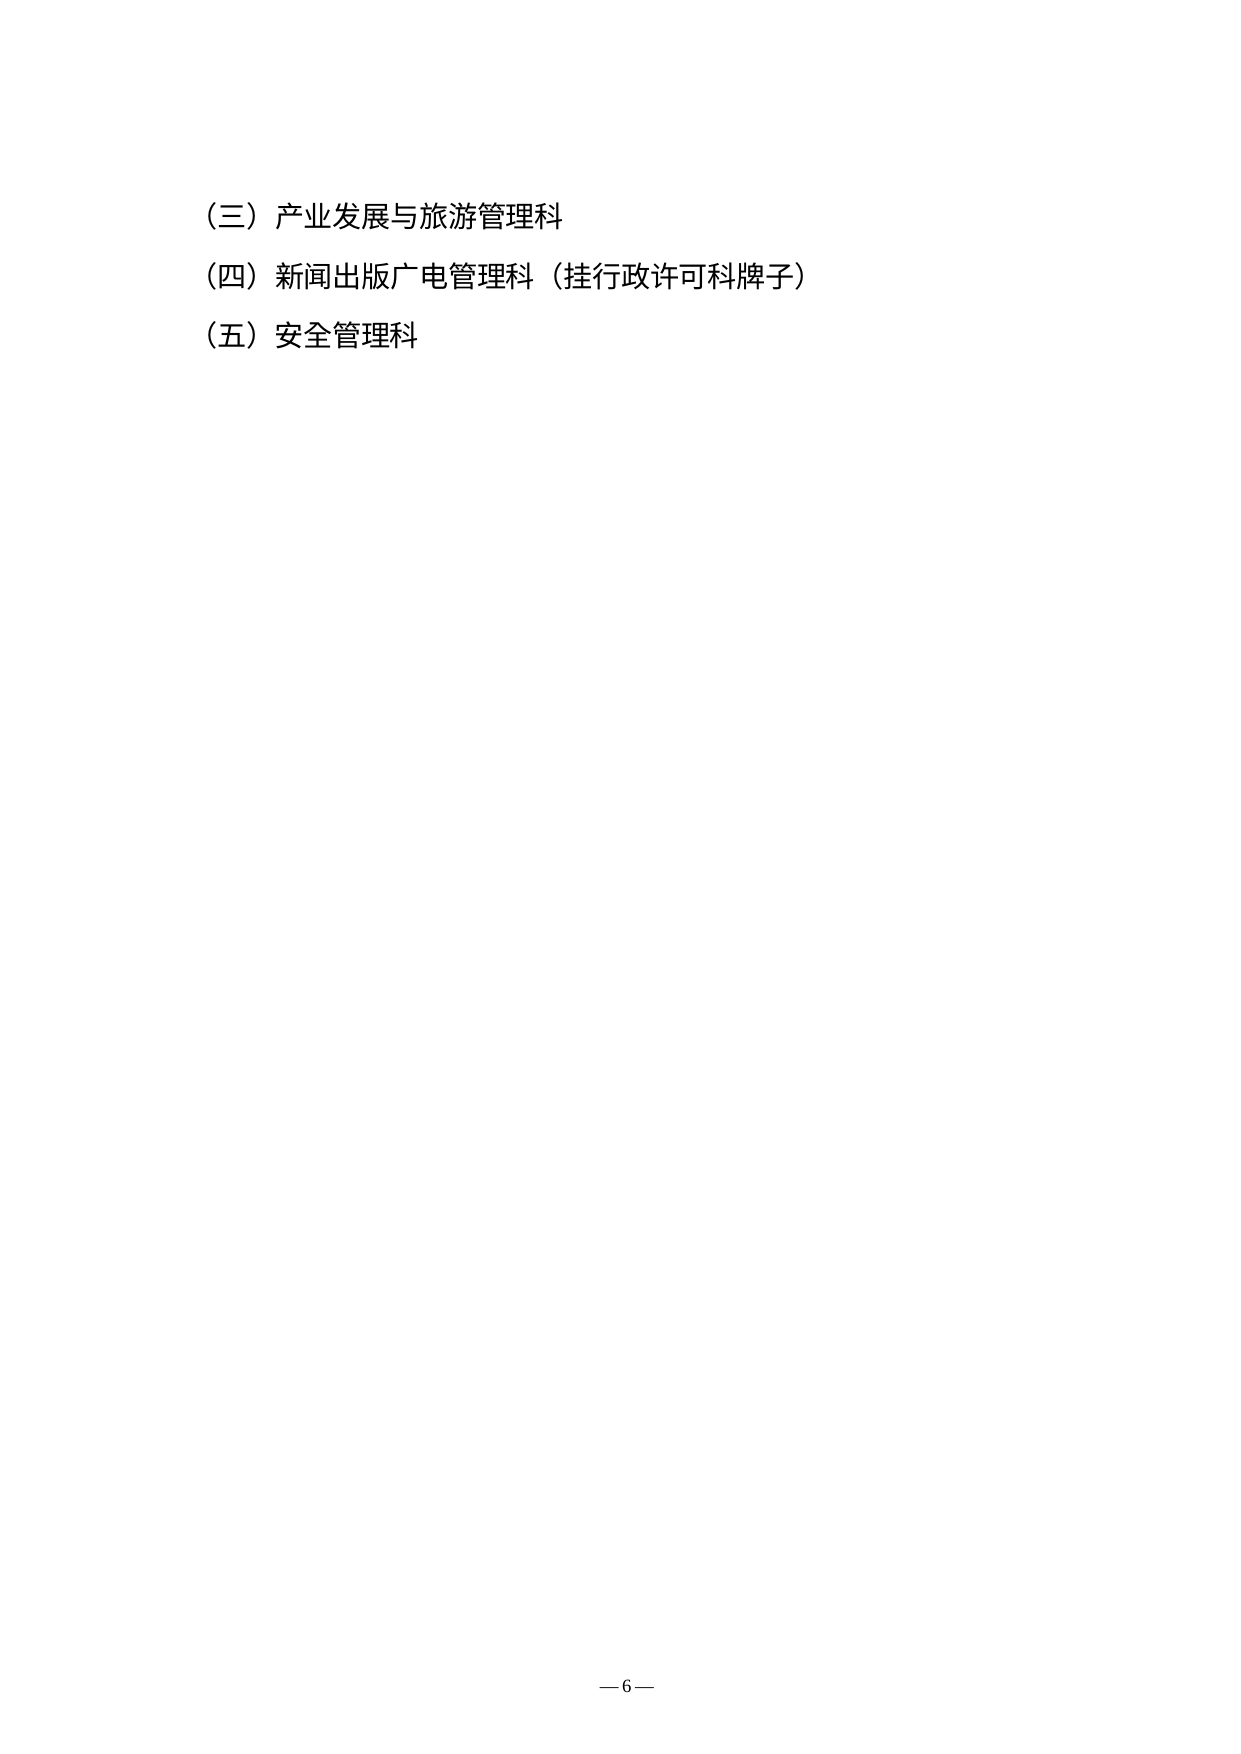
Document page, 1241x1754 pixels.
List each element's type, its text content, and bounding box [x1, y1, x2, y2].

text （五）安全管理科 [188, 317, 1054, 354]
text （三）产业发展与旅游管理科 [188, 198, 1054, 235]
text （四）新闻出版广电管理科（挂行政许可科牌子） [188, 258, 1054, 294]
